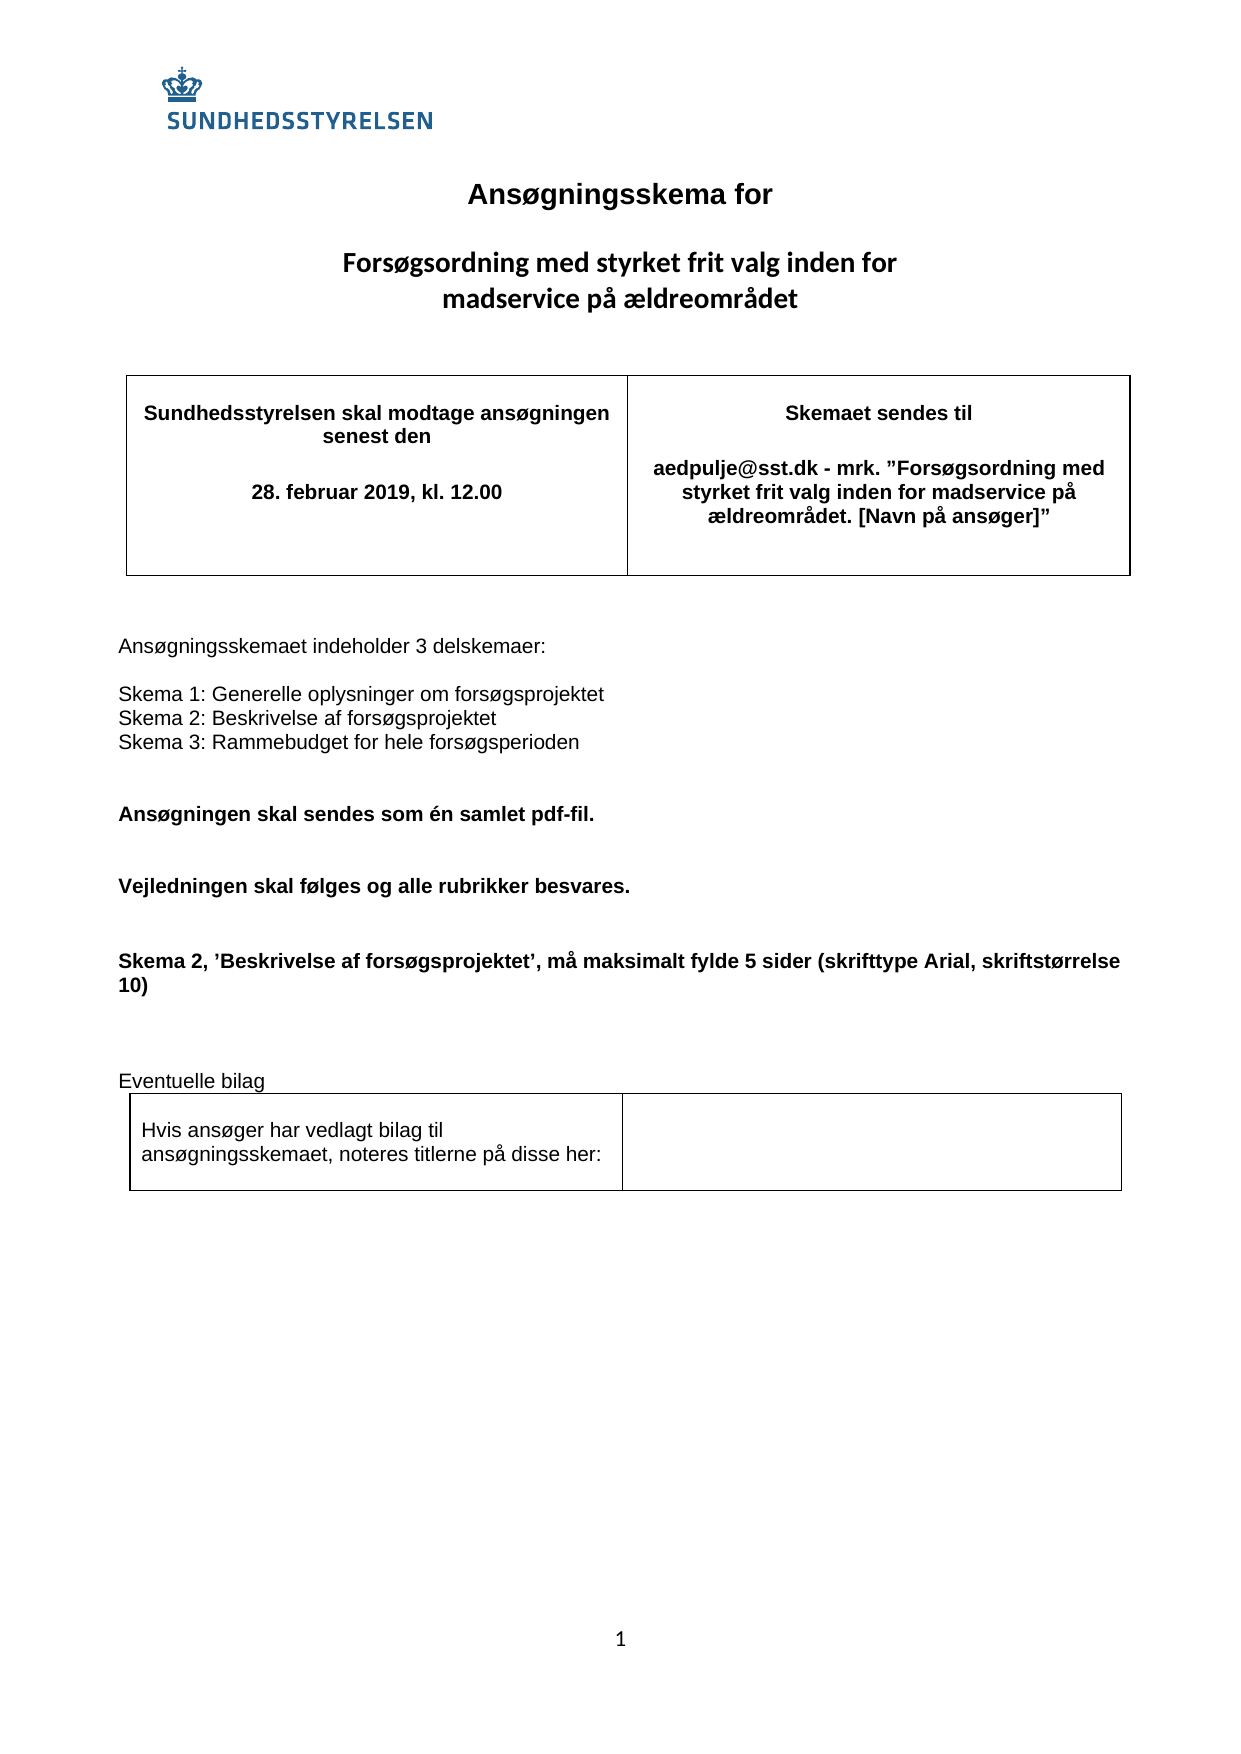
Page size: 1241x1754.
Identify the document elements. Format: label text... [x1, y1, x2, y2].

text Ansøgningsskemaet indeholder 3 delskemaer: [118, 634, 1122, 658]
table_header Hvis ansøger har vedlagt bilag til ansøgningsskemaet, noteres titlerne på disse her: [131, 1094, 622, 1190]
text Skema 2, ’Beskrivelse af forsøgsprojektet’, må maksimalt fylde 5 sider (skrifttype Arial, skriftstørrelse 10) [118, 949, 1122, 997]
text Vejledningen skal følges og alle rubrikker besvares. [118, 873, 1122, 925]
text Skema 3: Rammebudget for hele forsøgsperioden [118, 730, 1122, 754]
text Ansøgningen skal sendes som én samlet pdf-fil. [118, 802, 1122, 826]
text Skema 2: Beskrivelse af forsøgsprojektet [118, 706, 1122, 730]
text Skema 1: Generelle oplysninger om forsøgsprojektet [118, 682, 1122, 706]
text Forsøgsordning med styrket frit valg inden for [118, 244, 1122, 280]
text madservice på ældreområdet [118, 280, 1122, 316]
table_header Sundhedsstyrelsen skal modtage ansøgningen senest den 28. februar 2019, kl. 12.00 [127, 376, 627, 575]
text Ansøgningsskema for [118, 177, 1122, 211]
table_header [623, 1094, 1121, 1190]
text Eventuelle bilag [118, 1069, 1122, 1093]
table_header Skemaet sendes til aedpulje@sst.dk - mrk. ”Forsøgsordning med styrket frit valg inden for madservice på ældreområdet. [Navn på ansøger]” [628, 376, 1129, 575]
